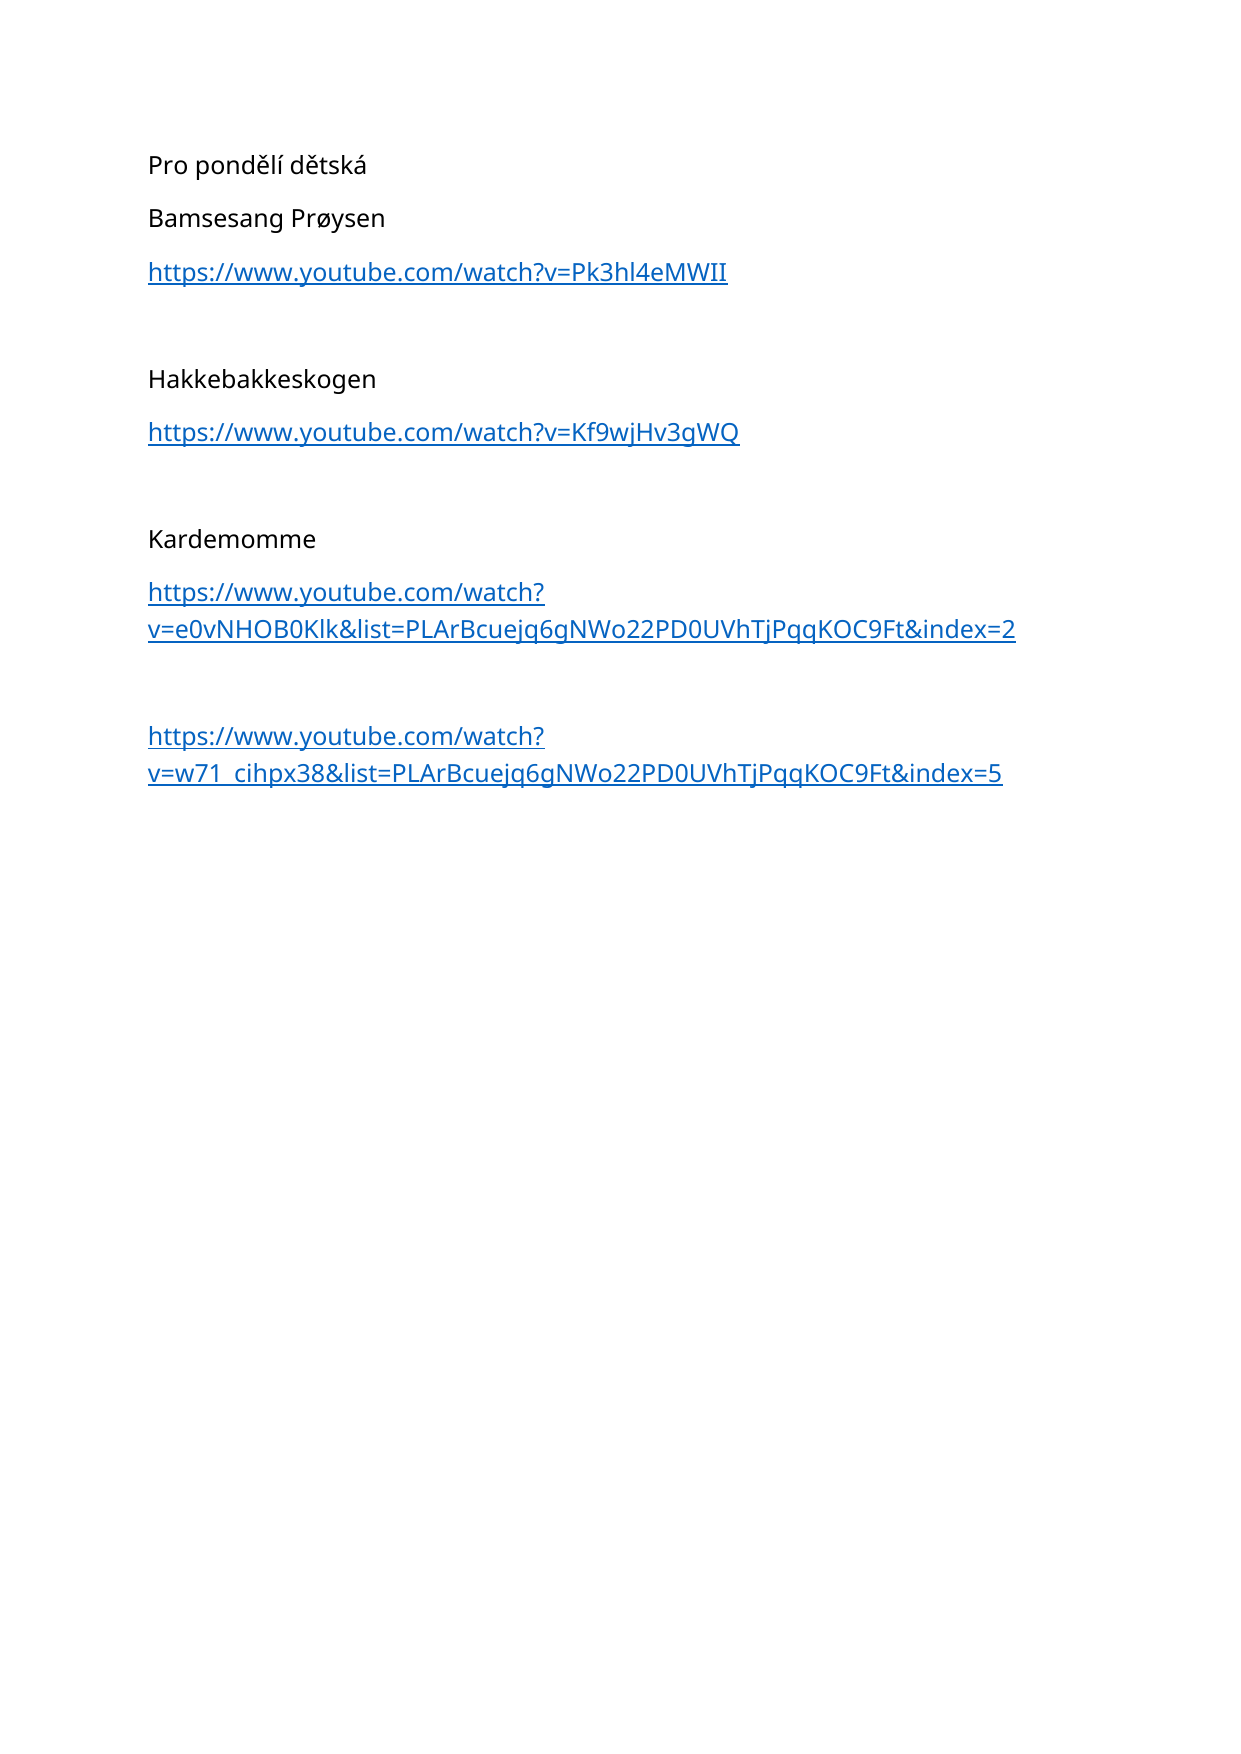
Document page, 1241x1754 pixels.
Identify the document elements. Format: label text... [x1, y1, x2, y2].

text https://www.youtube.com/watch?v=Pk3hl4eMWII [148, 254, 1093, 288]
text https://www.youtube.com/watch?v=e0vNHOB0Klk&list=PLArBcuejq6gNWo22PD0UVhTjPqqKOC9Ft&index=2 [148, 575, 1093, 646]
text Kardemomme [148, 522, 1093, 556]
text https://www.youtube.com/watch?v=Kf9wjHv3gWQ [148, 415, 1093, 449]
text Pro pondělí dětská [148, 148, 1093, 182]
text Bamsesang Prøysen [148, 201, 1093, 235]
text https://www.youtube.com/watch?v=w71_cihpx38&list=PLArBcuejq6gNWo22PD0UVhTjPqqKOC9Ft&index=5 [148, 719, 1093, 789]
text Hakkebakkeskogen [148, 361, 1093, 395]
